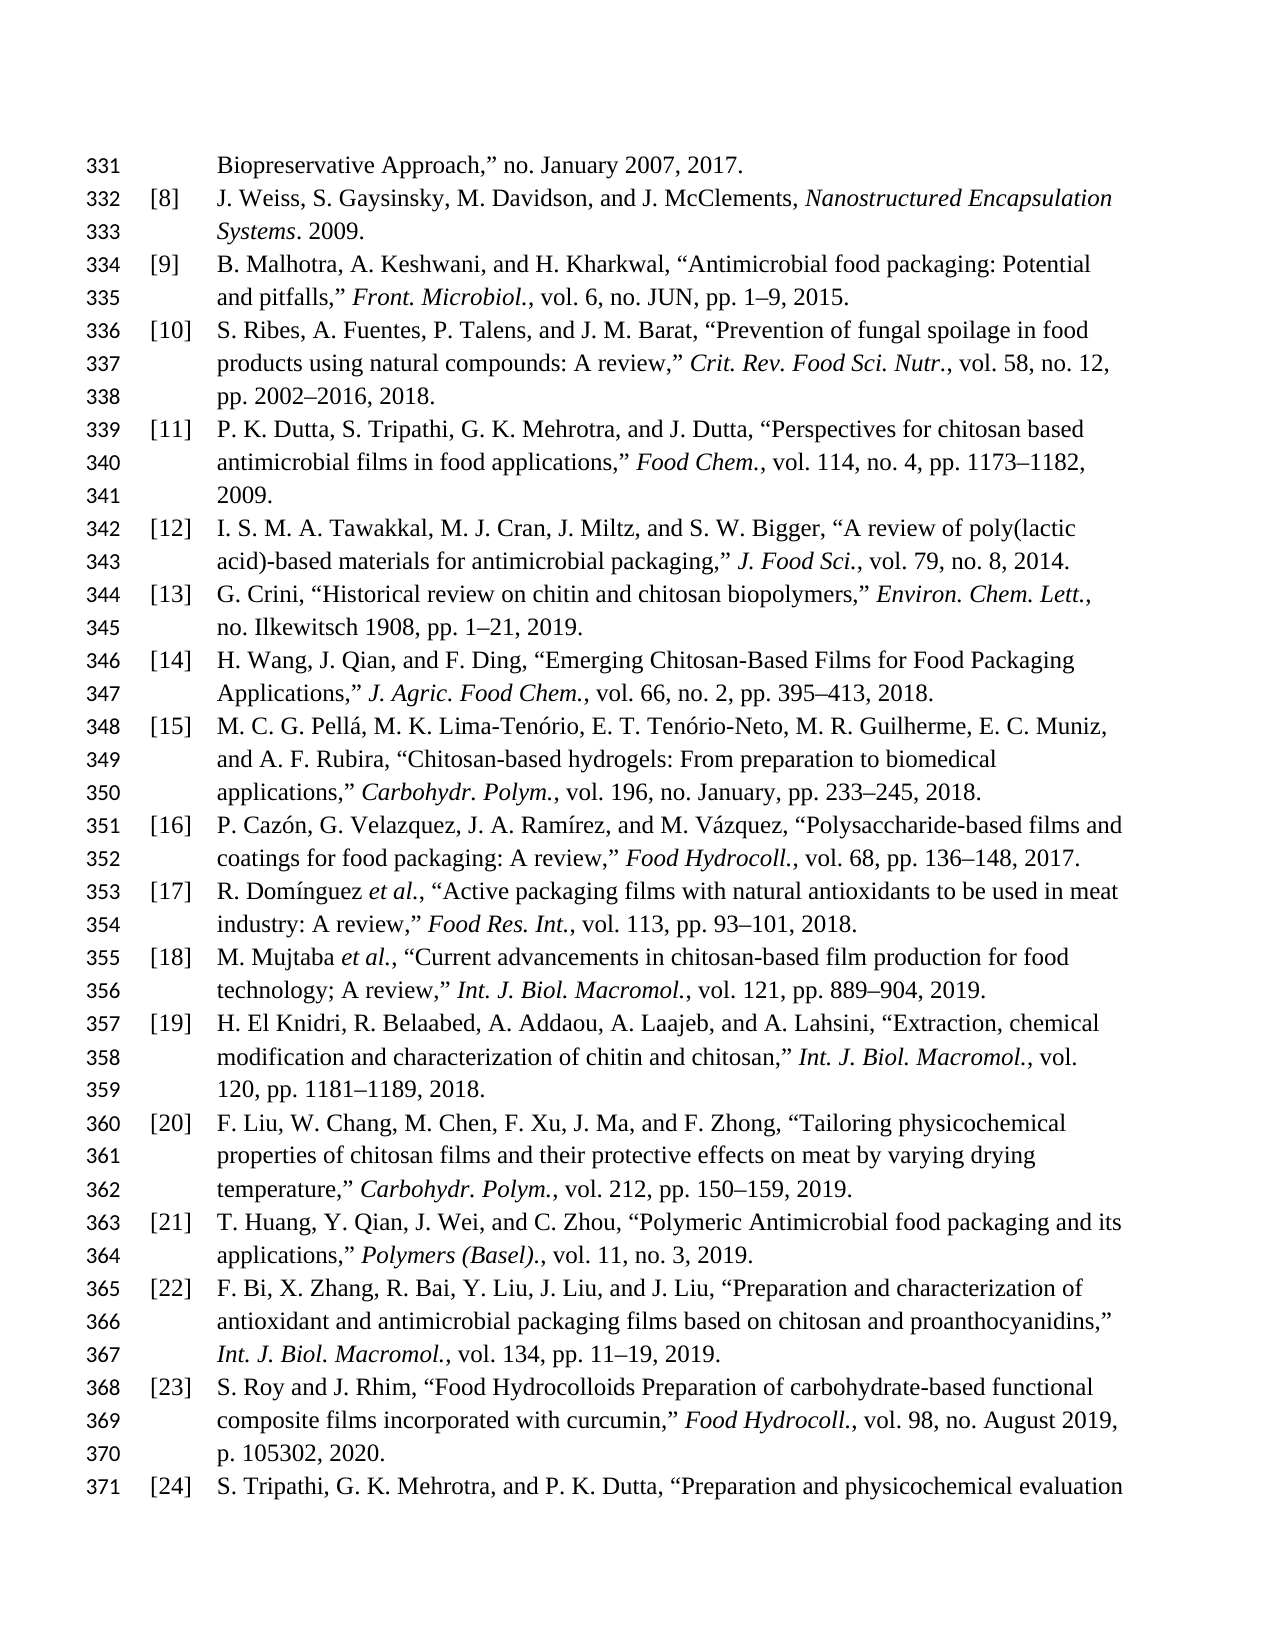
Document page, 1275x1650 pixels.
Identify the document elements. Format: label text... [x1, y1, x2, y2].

text [23] S. Roy and J. Rhim, “Food Hydrocolloids Preparation of carbohydrate-based functional composite films incorporated with curcumin,” Food Hydrocoll., vol. 98, no. August 2019, p. 105302, 2020. [150, 1372, 1125, 1467]
text [10] S. Ribes, A. Fuentes, P. Talens, and J. M. Barat, “Prevention of fungal spoilage in food products using natural compounds: A review,” Crit. Rev. Food Sci. Nutr., vol. 58, no. 12, pp. 2002–2016, 2018. [150, 315, 1125, 410]
text [18] M. Mujtaba et al., “Current advancements in chitosan-based film production for food technology; A review,” Int. J. Biol. Macromol., vol. 121, pp. 889–904, 2019. [150, 942, 1125, 1004]
text [14] H. Wang, J. Qian, and F. Ding, “Emerging Chitosan-Based Films for Food Packaging Applications,” J. Agric. Food Chem., vol. 66, no. 2, pp. 395–413, 2018. [150, 645, 1125, 707]
text [13] G. Crini, “Historical review on chitin and chitosan biopolymers,” Environ. Chem. Lett., no. Ilkewitsch 1908, pp. 1–21, 2019. [150, 579, 1125, 641]
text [150, 150, 1125, 179]
text [19] H. El Knidri, R. Belaabed, A. Addaou, A. Laajeb, and A. Lahsini, “Extraction, chemical modification and characterization of chitin and chitosan,” Int. J. Biol. Macromol., vol. 120, pp. 1181–1189, 2018. [150, 1008, 1125, 1103]
text [21] T. Huang, Y. Qian, J. Wei, and C. Zhou, “Polymeric Antimicrobial food packaging and its applications,” Polymers (Basel)., vol. 11, no. 3, 2019. [150, 1207, 1125, 1268]
text [15] M. C. G. Pellá, M. K. Lima-Tenório, E. T. Tenório-Neto, M. R. Guilherme, E. C. Muniz, and A. F. Rubira, “Chitosan-based hydrogels: From preparation to biomedical applications,” Carbohydr. Polym., vol. 196, no. January, pp. 233–245, 2018. [150, 711, 1125, 806]
text [22] F. Bi, X. Zhang, R. Bai, Y. Liu, J. Liu, and J. Liu, “Preparation and characterization of antioxidant and antimicrobial packaging films based on chitosan and proanthocyanidins,” Int. J. Biol. Macromol., vol. 134, pp. 11–19, 2019. [150, 1273, 1125, 1367]
text [12] I. S. M. A. Tawakkal, M. J. Cran, J. Miltz, and S. W. Bigger, “A review of poly(lactic acid)-based materials for antimicrobial packaging,” J. Food Sci., vol. 79, no. 8, 2014. [150, 513, 1125, 575]
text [150, 1471, 1125, 1499]
text [11] P. K. Dutta, S. Tripathi, G. K. Mehrotra, and J. Dutta, “Perspectives for chitosan based antimicrobial films in food applications,” Food Chem., vol. 114, no. 4, pp. 1173–1182, 2009. [150, 414, 1125, 509]
text [20] F. Liu, W. Chang, M. Chen, F. Xu, J. Ma, and F. Zhong, “Tailoring physicochemical properties of chitosan films and their protective effects on meat by varying drying temperature,” Carbohydr. Polym., vol. 212, pp. 150–159, 2019. [150, 1108, 1125, 1202]
text [8] J. Weiss, S. Gaysinsky, M. Davidson, and J. McClements, Nanostructured Encapsulation Systems. 2009. [150, 183, 1125, 245]
text [16] P. Cazón, G. Velazquez, J. A. Ramírez, and M. Vázquez, “Polysaccharide-based films and coatings for food packaging: A review,” Food Hydrocoll., vol. 68, pp. 136–148, 2017. [150, 810, 1125, 872]
text [9] B. Malhotra, A. Keshwani, and H. Kharkwal, “Antimicrobial food packaging: Potential and pitfalls,” Front. Microbiol., vol. 6, no. JUN, pp. 1–9, 2015. [150, 249, 1125, 311]
text [17] R. Domínguez et al., “Active packaging films with natural antioxidants to be used in meat industry: A review,” Food Res. Int., vol. 113, pp. 93–101, 2018. [150, 876, 1125, 938]
